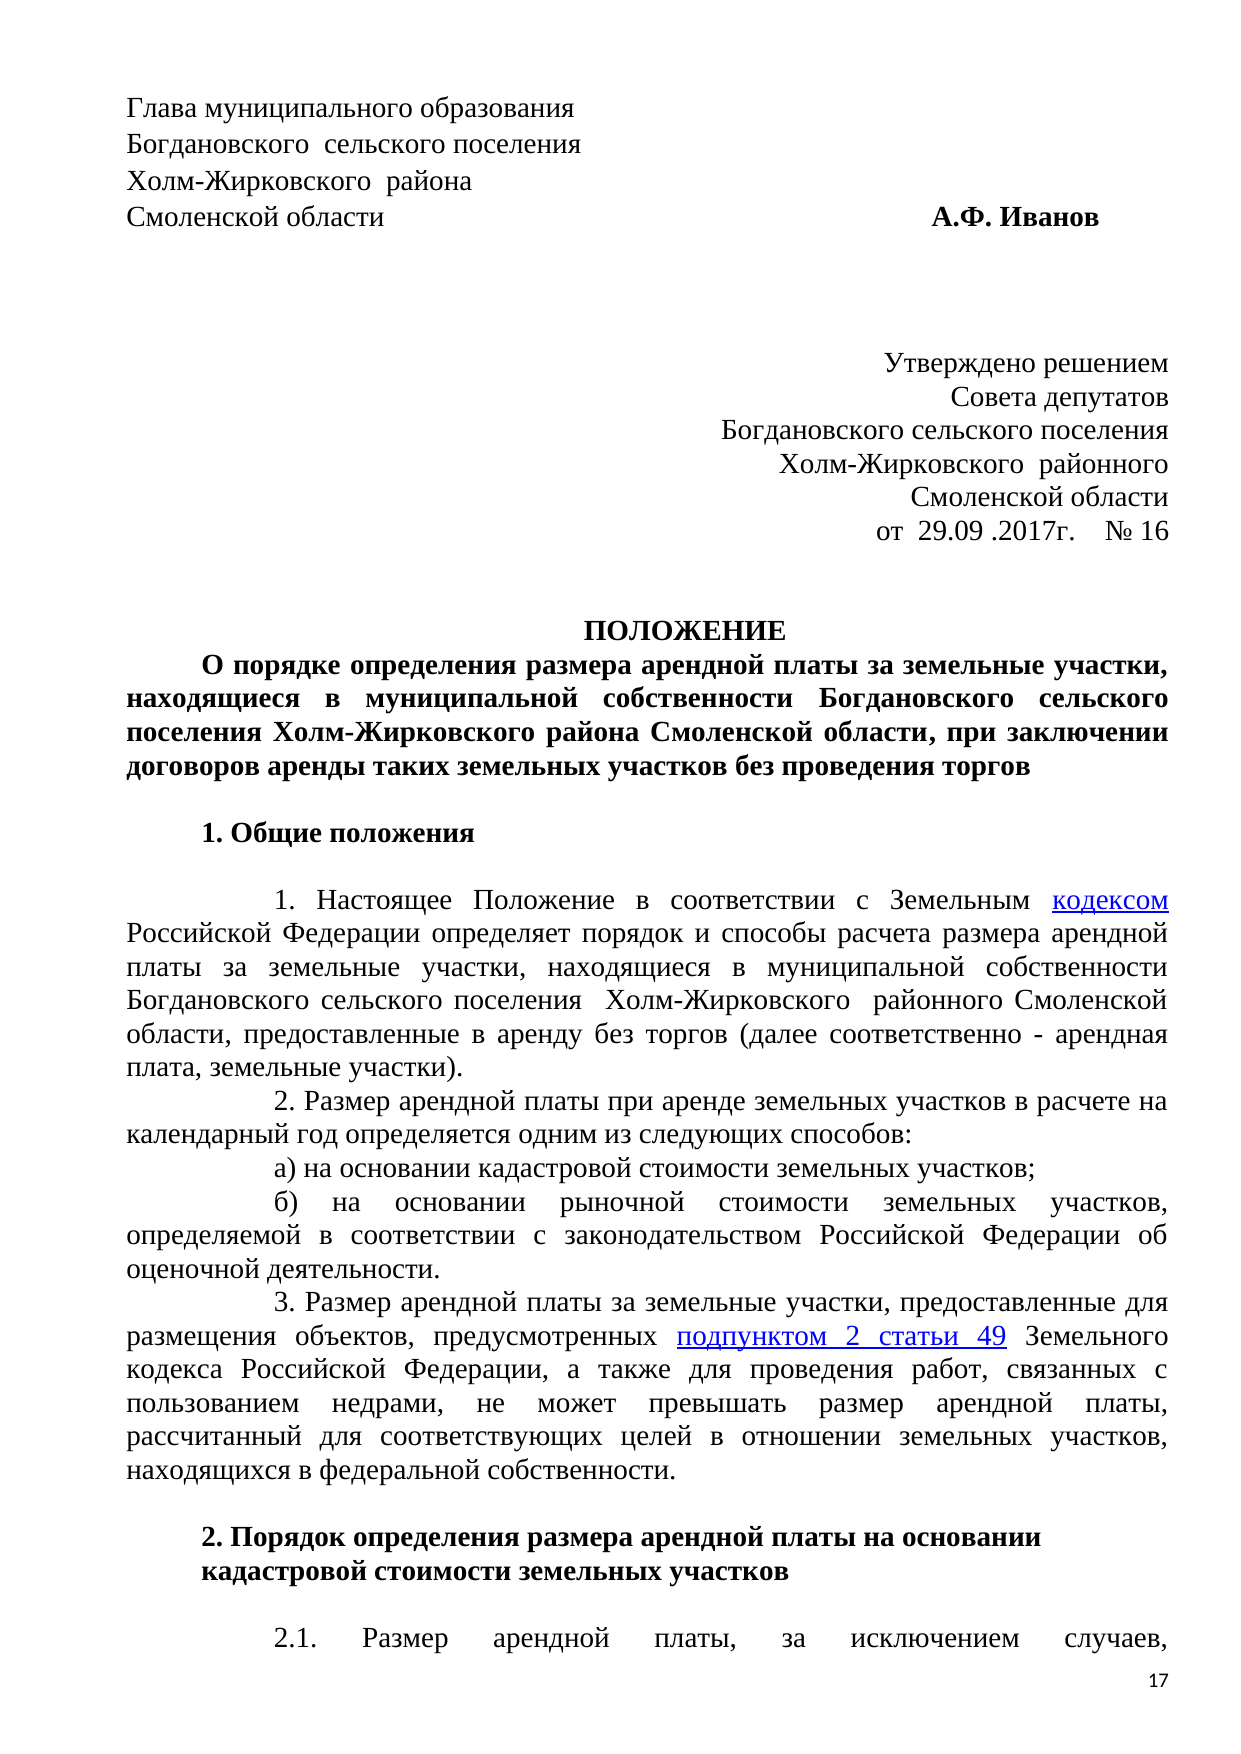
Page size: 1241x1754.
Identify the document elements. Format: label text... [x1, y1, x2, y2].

text Богдановского сельского поселения [126, 412, 1169, 446]
text от 29.09 .2017г. № 16 [126, 513, 1169, 546]
text Совета депутатов [126, 379, 1169, 412]
text кадастровой стоимости земельных участков [126, 1553, 1169, 1586]
text 2. Порядок определения размера арендной платы на основании [126, 1519, 1169, 1553]
text Смоленской области А.Ф. Иванов [126, 199, 1169, 232]
text а) на основании кадастровой стоимости земельных участков; [126, 1150, 1169, 1184]
text 1. Общие положения [126, 815, 1169, 848]
text Холм-Жирковского районного [126, 446, 1169, 479]
text Смоленской области [126, 479, 1169, 513]
text Холм-Жирковского района [126, 163, 1169, 196]
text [126, 1620, 1169, 1653]
text О порядке определения размера арендной платы за земельные участки, находящиеся в муниципальной собственности Богдановского сельского поселения Холм-Жирковского района Смоленской области, при заключении договоров аренды таких земельных участков без проведения торгов [126, 647, 1169, 781]
text 3. Размер арендной платы за земельные участки, предоставленные для размещения объектов, предусмотренных подпунктом 2 статьи 49 Земельного кодекса Российской Федерации, а также для проведения работ, связанных с пользованием недрами, не может превышать размер арендной платы, рассчитанный для соответствующих целей в отношении земельных участков, находящихся в федеральной собственности. [126, 1284, 1169, 1486]
text ПОЛОЖЕНИЕ [126, 613, 1169, 647]
text 2. Размер арендной платы при аренде земельных участков в расчете на календарный год определяется одним из следующих способов: [126, 1083, 1169, 1150]
text б) на основании рыночной стоимости земельных участков, определяемой в соответствии с законодательством Российской Федерации об оценочной деятельности. [126, 1184, 1169, 1284]
text 1. Настоящее Положение в соответствии с Земельным кодексом Российской Федерации определяет порядок и способы расчета размера арендной платы за земельные участки, находящиеся в муниципальной собственности Богдановского сельского поселения Холм-Жирковского районного Смоленской области, предоставленные в аренду без торгов (далее соответственно - арендная плата, земельные участки). [126, 882, 1169, 1083]
text Глава муниципального образования [126, 90, 1169, 124]
text Богдановского сельского поселения [126, 126, 1169, 160]
text Утверждено решением [126, 345, 1169, 379]
